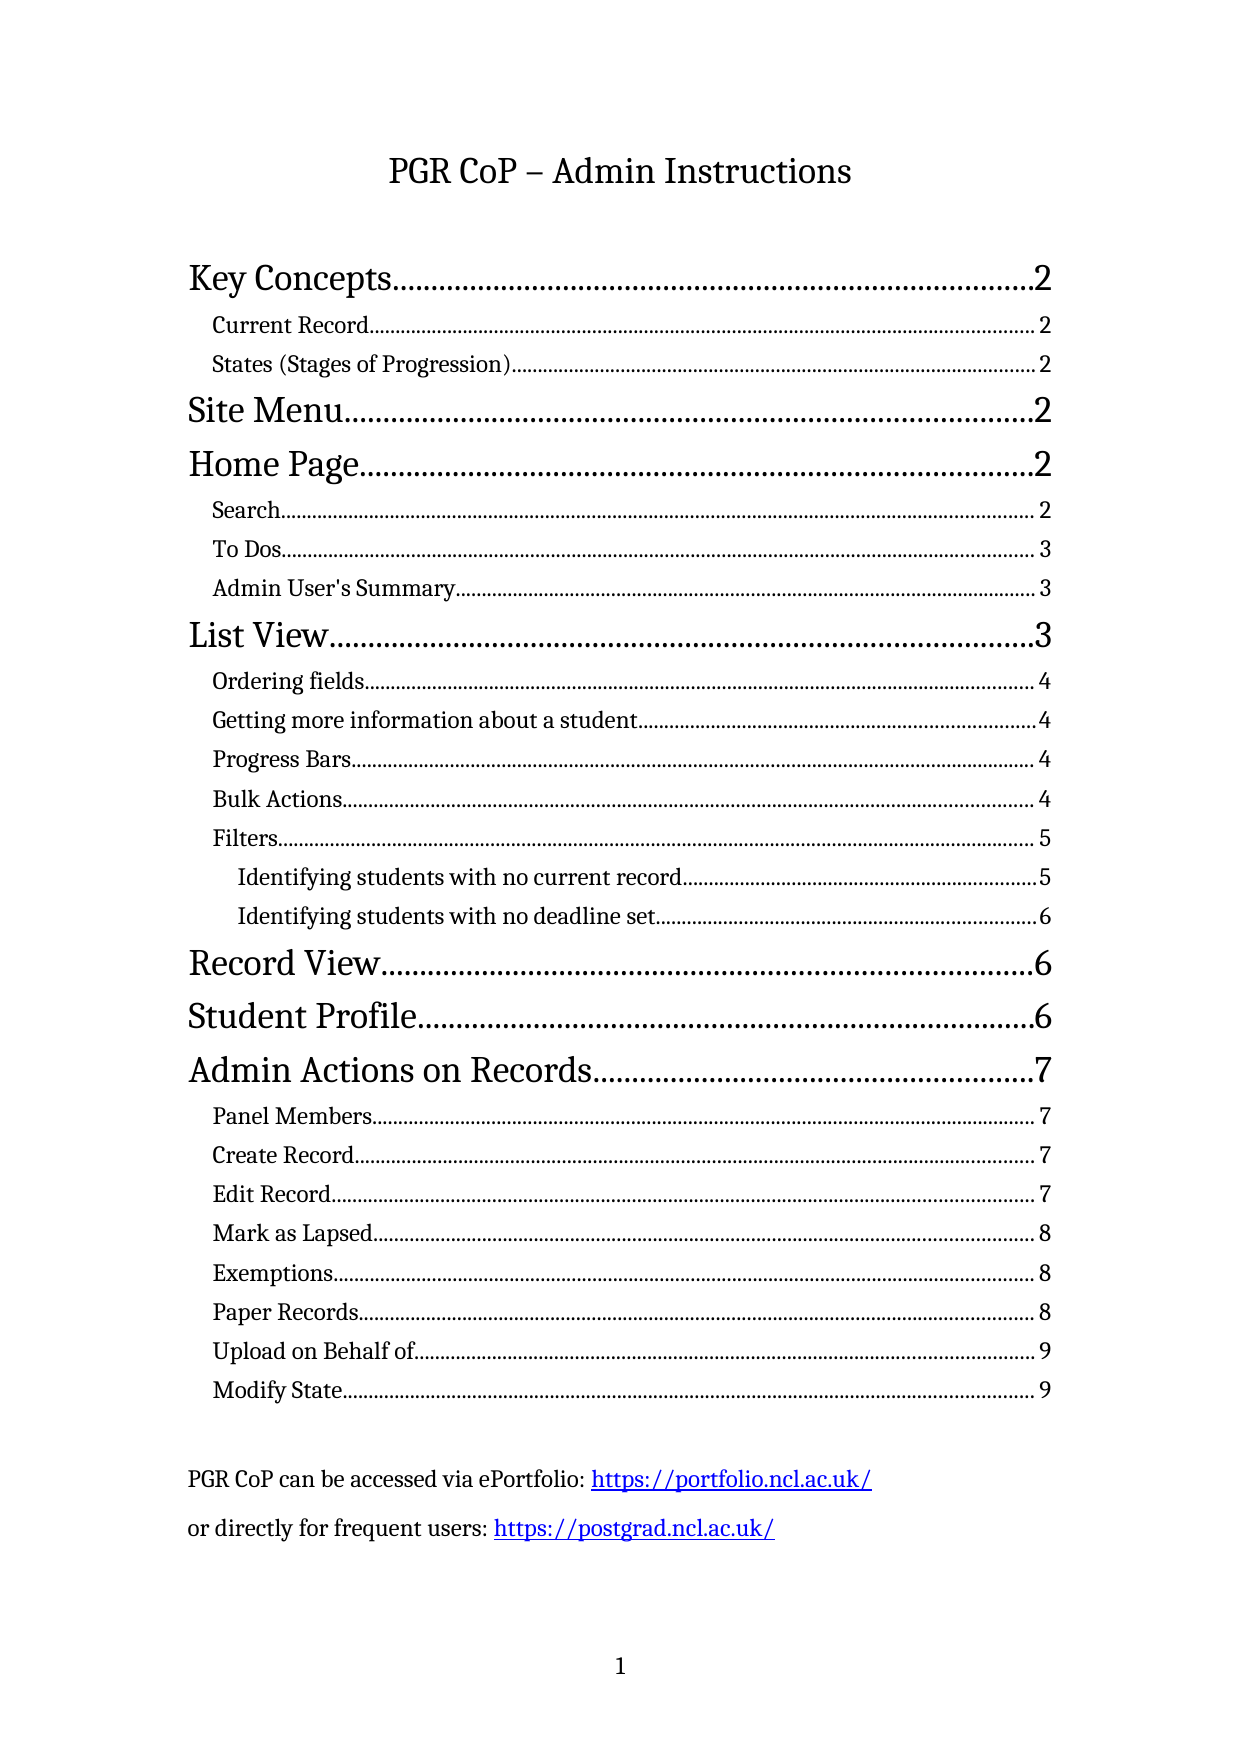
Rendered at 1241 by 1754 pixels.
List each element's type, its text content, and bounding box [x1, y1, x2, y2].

text Paper Records 8 [212, 1298, 1053, 1326]
text Key Concepts 2 [187, 257, 1053, 300]
text Student Profile 6 [187, 995, 1053, 1038]
text Current Record 2 [212, 311, 1053, 339]
text or directly for frequent users: https://postgrad.ncl.ac.uk/ [187, 1514, 1053, 1543]
text Admin Actions on Records 7 [187, 1048, 1053, 1091]
text Mark as Lapsed 8 [212, 1219, 1053, 1248]
text To Dos 3 [212, 535, 1053, 564]
text Bulk Actions 4 [212, 784, 1053, 813]
text Create Record 7 [212, 1141, 1053, 1170]
text Progress Bars 4 [212, 745, 1053, 774]
text Record View 6 [187, 941, 1053, 984]
text Site Menu 2 [187, 389, 1053, 432]
text PGR CoP can be accessed via ePortfolio: https://portfolio.ncl.ac.uk/ [187, 1465, 1053, 1493]
text Upload on Behalf of 9 [212, 1337, 1053, 1366]
text Home Page 2 [187, 442, 1053, 486]
text Identifying students with no current record 5 [237, 863, 1053, 892]
text Filters 5 [212, 824, 1053, 852]
text Ordering fields 4 [212, 667, 1053, 696]
text List View 3 [187, 613, 1053, 657]
text Edit Record 7 [212, 1180, 1053, 1209]
text Panel Members 7 [212, 1102, 1053, 1131]
text Admin User's Summary 3 [212, 574, 1053, 603]
text Exemptions 8 [212, 1258, 1053, 1287]
text Identifying students with no deadline set 6 [237, 902, 1053, 931]
text Search 2 [212, 496, 1053, 525]
text Modify State 9 [212, 1376, 1053, 1405]
text States (Stages of Progression) 2 [212, 350, 1053, 378]
text Getting more information about a student 4 [212, 706, 1053, 735]
text PGR CoP – Admin Instructions [187, 150, 1053, 193]
